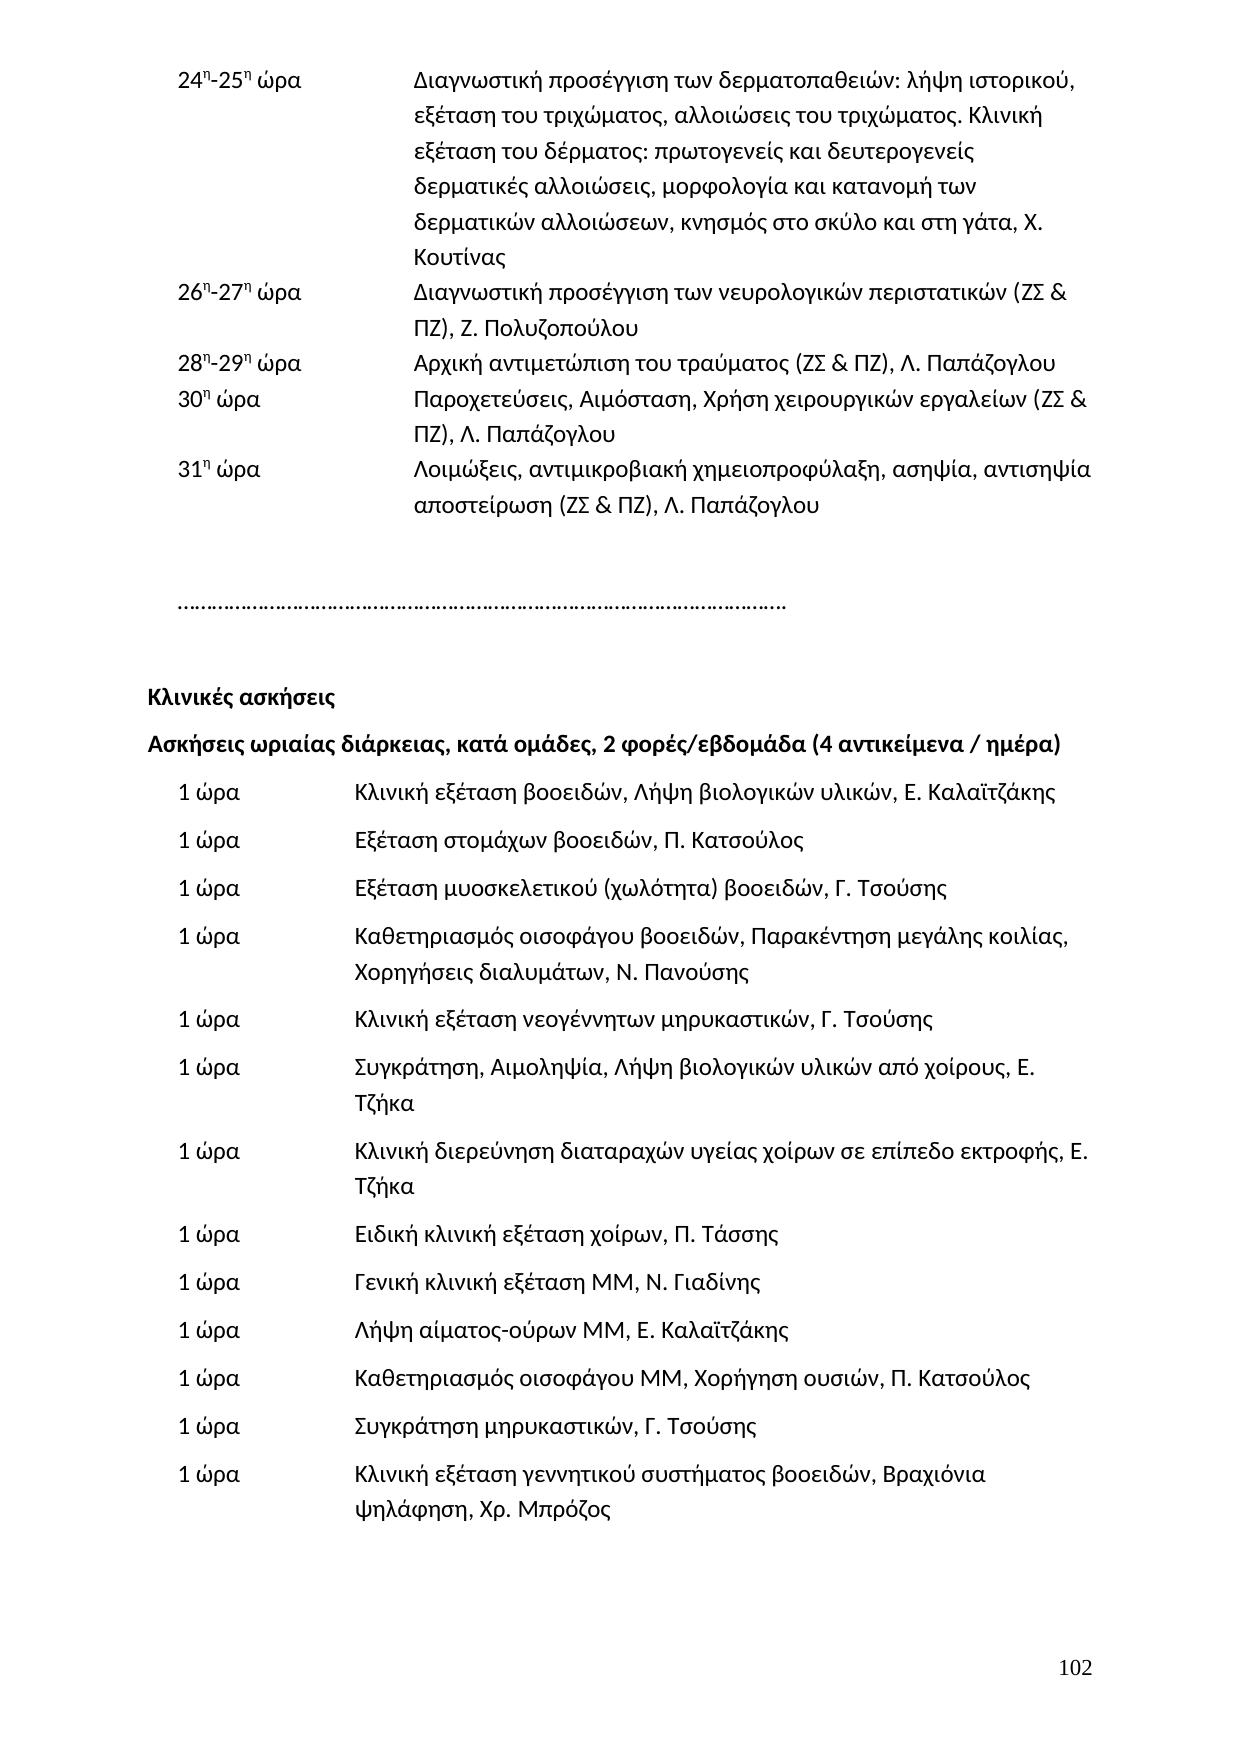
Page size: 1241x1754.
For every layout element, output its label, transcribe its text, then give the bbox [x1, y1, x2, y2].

text 1 ώρα Ειδική κλινική εξέταση χοίρων, Π. Τάσσης [177, 1213, 1092, 1249]
text 1 ώρα Κλινική εξέταση νεογέννητων μηρυκαστικών, Γ. Τσούσης [177, 999, 1092, 1034]
text 1 ώρα Συγκράτηση, Αιμοληψία, Λήψη βιολογικών υλικών από χοίρους, Ε. Τζήκα [177, 1047, 1092, 1117]
text Κλινικές ασκήσεις [148, 676, 1092, 711]
text 1 ώρα Συγκράτηση μηρυκαστικών, Γ. Τσούσης [177, 1405, 1092, 1440]
text 1 ώρα Καθετηριασμός οισοφάγου βοοειδών, Παρακέντηση μεγάλης κοιλίας, Χορηγήσεις διαλυμάτων, Ν. Πανούσης [177, 915, 1092, 986]
text 1 ώρα Κλινική εξέταση γεννητικού συστήματος βοοειδών, Βραχιόνια ψηλάφηση, Χρ. Μπρόζος [177, 1453, 1092, 1524]
text 26η-27η ώρα Διαγνωστική προσέγγιση των νευρολογικών περιστατικών (ΖΣ & ΠΖ), Ζ. Πολυζοπούλου [177, 272, 1092, 342]
text 1 ώρα Κλινική εξέταση βοοειδών, Λήψη βιολογικών υλικών, Ε. Καλαϊτζάκης [177, 772, 1092, 807]
text 28η-29η ώρα Αρχική αντιμετώπιση του τραύματος (ΖΣ & ΠΖ), Λ. Παπάζογλου [177, 342, 1092, 378]
text 1 ώρα Λήψη αίματος-ούρων ΜΜ, Ε. Καλαϊτζάκης [177, 1309, 1092, 1344]
text Ασκήσεις ωριαίας διάρκειας, κατά ομάδες, 2 φορές/εβδομάδα (4 αντικείμενα / ημέρα) [148, 724, 1092, 759]
text 30η ώρα Παροχετεύσεις, Αιμόσταση, Χρήση χειρουργικών εργαλείων (ΖΣ & ΠΖ), Λ. Παπάζογλου [177, 378, 1092, 449]
text 24η-25η ώρα Διαγνωστική προσέγγιση των δερματοπαθειών: λήψη ιστορικού, εξέταση του τριχώματος, αλλοιώσεις του τριχώματος. Κλινική εξέταση του δέρματος: πρωτογενείς και δευτερογενείς δερματικές αλλοιώσεις, μορφολογία και κατανομή των δερματικών αλλοιώσεων, κνησμός στο σκύλο και στη γάτα, Χ. Κουτίνας [177, 59, 1092, 272]
text ……………………………………………………………………………………………. [177, 580, 1092, 615]
text 1 ώρα Γενική κλινική εξέταση ΜΜ, Ν. Γιαδίνης [177, 1261, 1092, 1297]
text 1 ώρα Εξέταση στομάχων βοοειδών, Π. Κατσούλος [177, 819, 1092, 855]
text 1 ώρα Εξέταση μυοσκελετικού (χωλότητα) βοοειδών, Γ. Τσούσης [177, 867, 1092, 903]
text 1 ώρα Κλινική διερεύνηση διαταραχών υγείας χοίρων σε επίπεδο εκτροφής, Ε. Τζήκα [177, 1130, 1092, 1201]
text 1 ώρα Καθετηριασμός οισοφάγου ΜΜ, Χορήγηση ουσιών, Π. Κατσούλος [177, 1357, 1092, 1392]
text 31η ώρα Λοιμώξεις, αντιμικροβιακή χημειοπροφύλαξη, ασηψία, αντισηψία αποστείρωση (ΖΣ & ΠΖ), Λ. Παπάζογλου [177, 449, 1092, 519]
